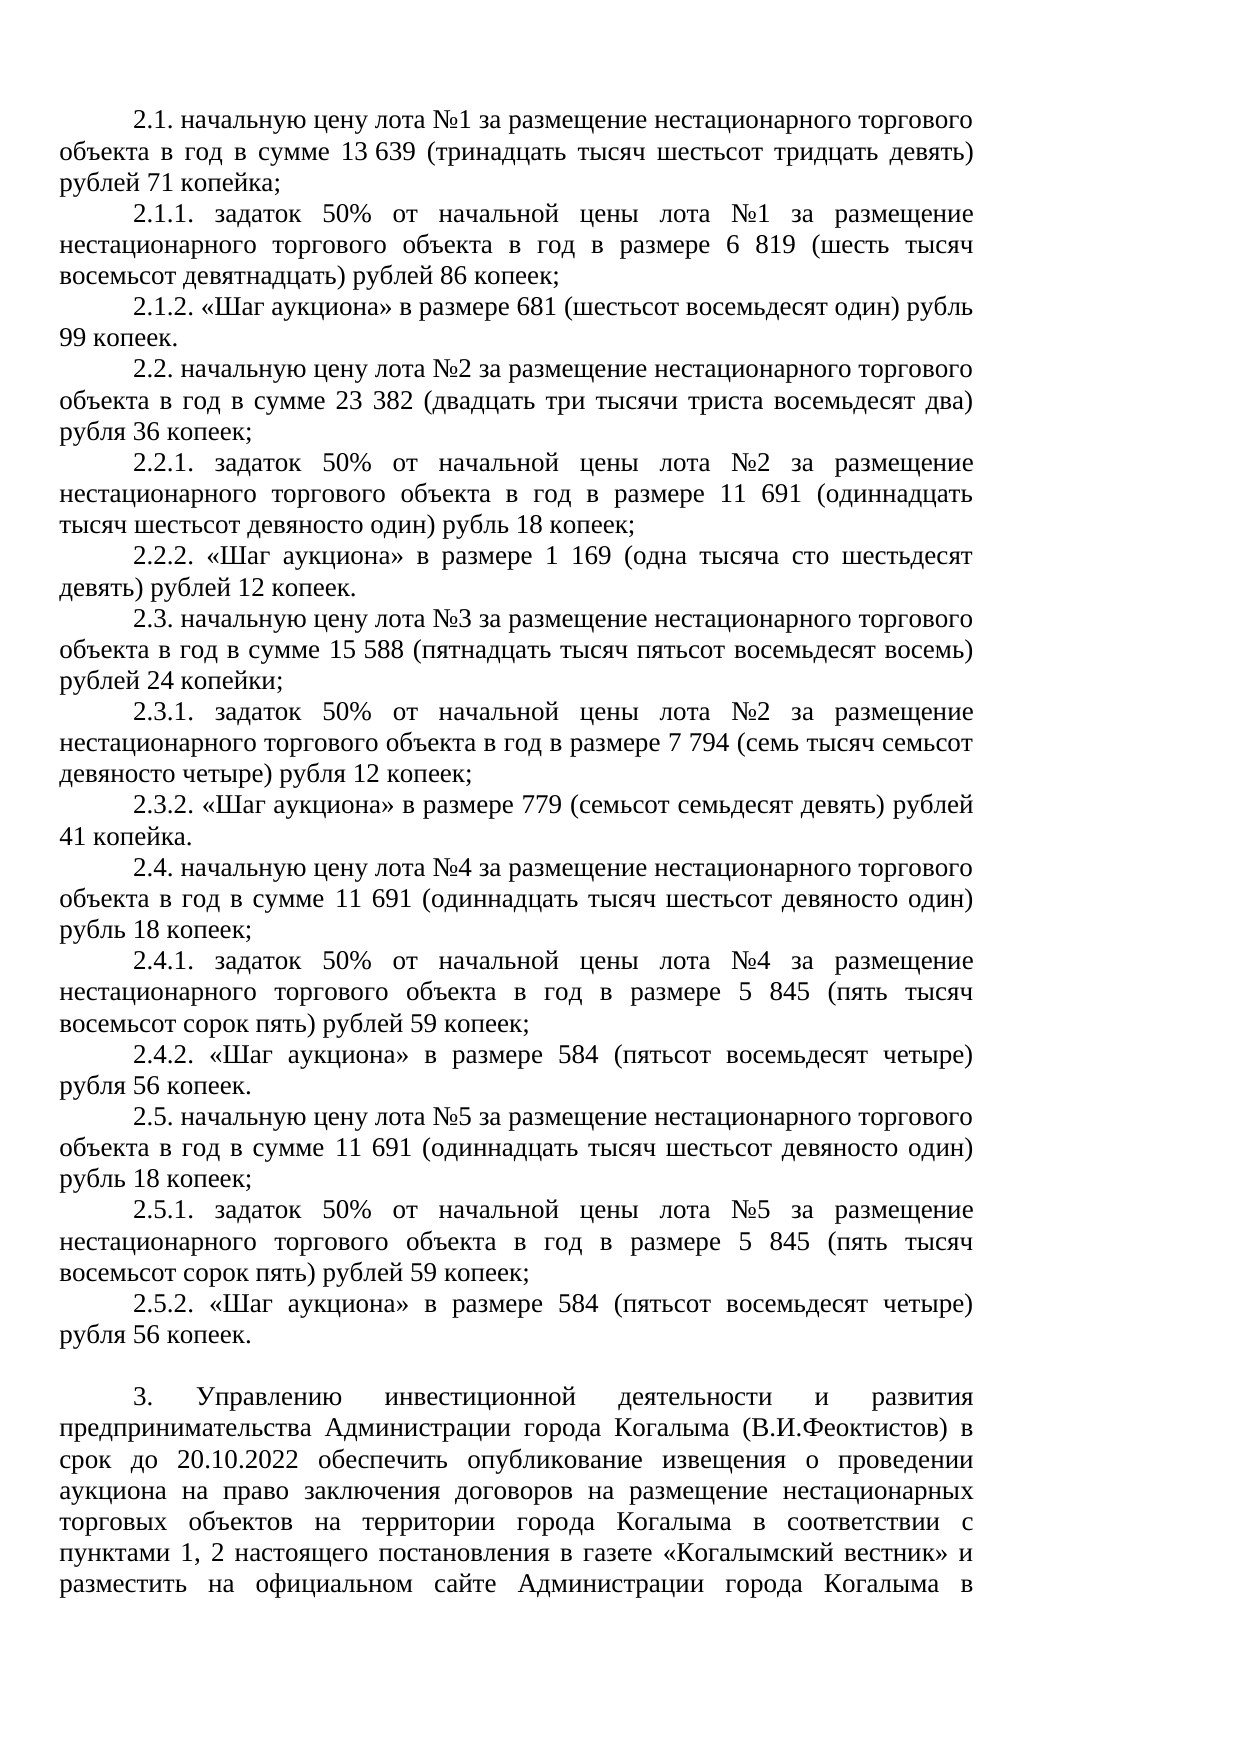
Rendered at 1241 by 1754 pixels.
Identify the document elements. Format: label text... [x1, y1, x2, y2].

text 2.5.1. задаток 50% от начальной цены лота №5 за размещение нестационарного торгового объекта в год в размере 5 845 (пять тысяч восемьсот сорок пять) рублей 59 копеек; [59, 1193, 974, 1287]
text 2.5. начальную цену лота №5 за размещение нестационарного торгового объекта в год в сумме 11 691 (одиннадцать тысяч шестьсот девяносто один) рубль 18 копеек; [59, 1100, 974, 1193]
text 2.3.1. задаток 50% от начальной цены лота №2 за размещение нестационарного торгового объекта в год в размере 7 794 (семь тысяч семьсот девяносто четыре) рубля 12 копеек; [59, 695, 974, 789]
text 2.3.2. «Шаг аукциона» в размере 779 (семьсот семьдесят девять) рублей 41 копейка. [59, 789, 974, 851]
text 2.4. начальную цену лота №4 за размещение нестационарного торгового объекта в год в сумме 11 691 (одиннадцать тысяч шестьсот девяносто один) рубль 18 копеек; [59, 851, 974, 944]
text 2.2. начальную цену лота №2 за размещение нестационарного торгового объекта в год в сумме 23 382 (двадцать три тысячи триста восемьдесят два) рубля 36 копеек; [59, 353, 974, 446]
text 2.2.1. задаток 50% от начальной цены лота №2 за размещение нестационарного торгового объекта в год в размере 11 691 (одиннадцать тысяч шестьсот девяносто один) рубль 18 копеек; [59, 446, 974, 539]
text 2.5.2. «Шаг аукциона» в размере 584 (пятьсот восемьдесят четыре) рубля 56 копеек. [59, 1287, 974, 1349]
text 2.1.1. задаток 50% от начальной цены лота №1 за размещение нестационарного торгового объекта в год в размере 6 819 (шесть тысяч восемьсот девятнадцать) рублей 86 копеек; [59, 197, 974, 290]
text 2.2.2. «Шаг аукциона» в размере 1 169 (одна тысяча сто шестьдесят девять) рублей 12 копеек. [59, 539, 974, 602]
text 2.4.2. «Шаг аукциона» в размере 584 (пятьсот восемьдесят четыре) рубля 56 копеек. [59, 1038, 974, 1100]
text 2.3. начальную цену лота №3 за размещение нестационарного торгового объекта в год в сумме 15 588 (пятнадцать тысяч пятьсот восемьдесят восемь) рублей 24 копейки; [59, 602, 974, 695]
text 2.1. начальную цену лота №1 за размещение нестационарного торгового объекта в год в сумме 13 639 (тринадцать тысяч шестьсот тридцать девять) рублей 71 копейка; [59, 103, 974, 197]
text 2.4.1. задаток 50% от начальной цены лота №4 за размещение нестационарного торгового объекта в год в размере 5 845 (пять тысяч восемьсот сорок пять) рублей 59 копеек; [59, 944, 974, 1038]
text 2.1.2. «Шаг аукциона» в размере 681 (шестьсот восемьдесят один) рубль 99 копеек. [59, 290, 974, 353]
